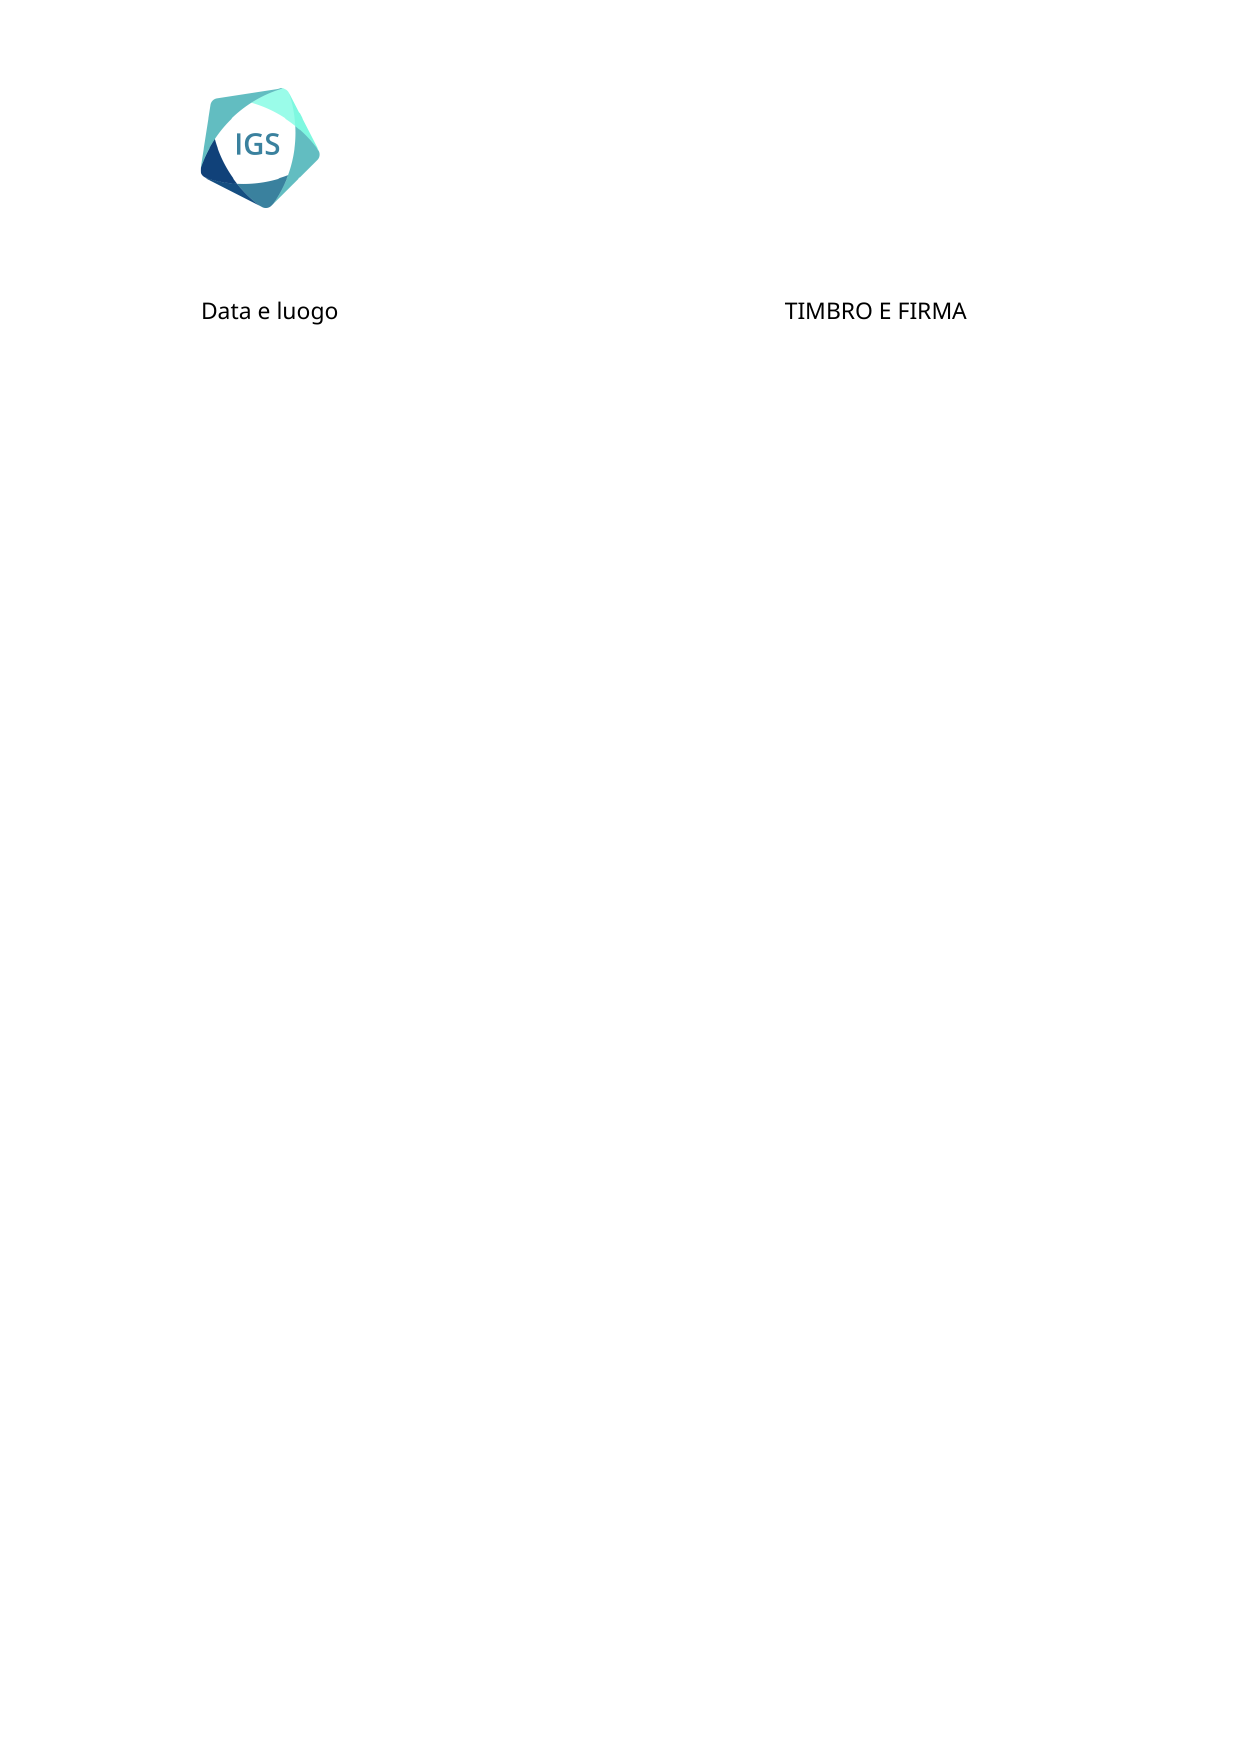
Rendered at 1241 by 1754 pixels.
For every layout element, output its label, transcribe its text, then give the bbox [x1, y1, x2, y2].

picture [200, 88, 597, 208]
text Data e luogo TIMBRO E FIRMA [201, 295, 1039, 327]
